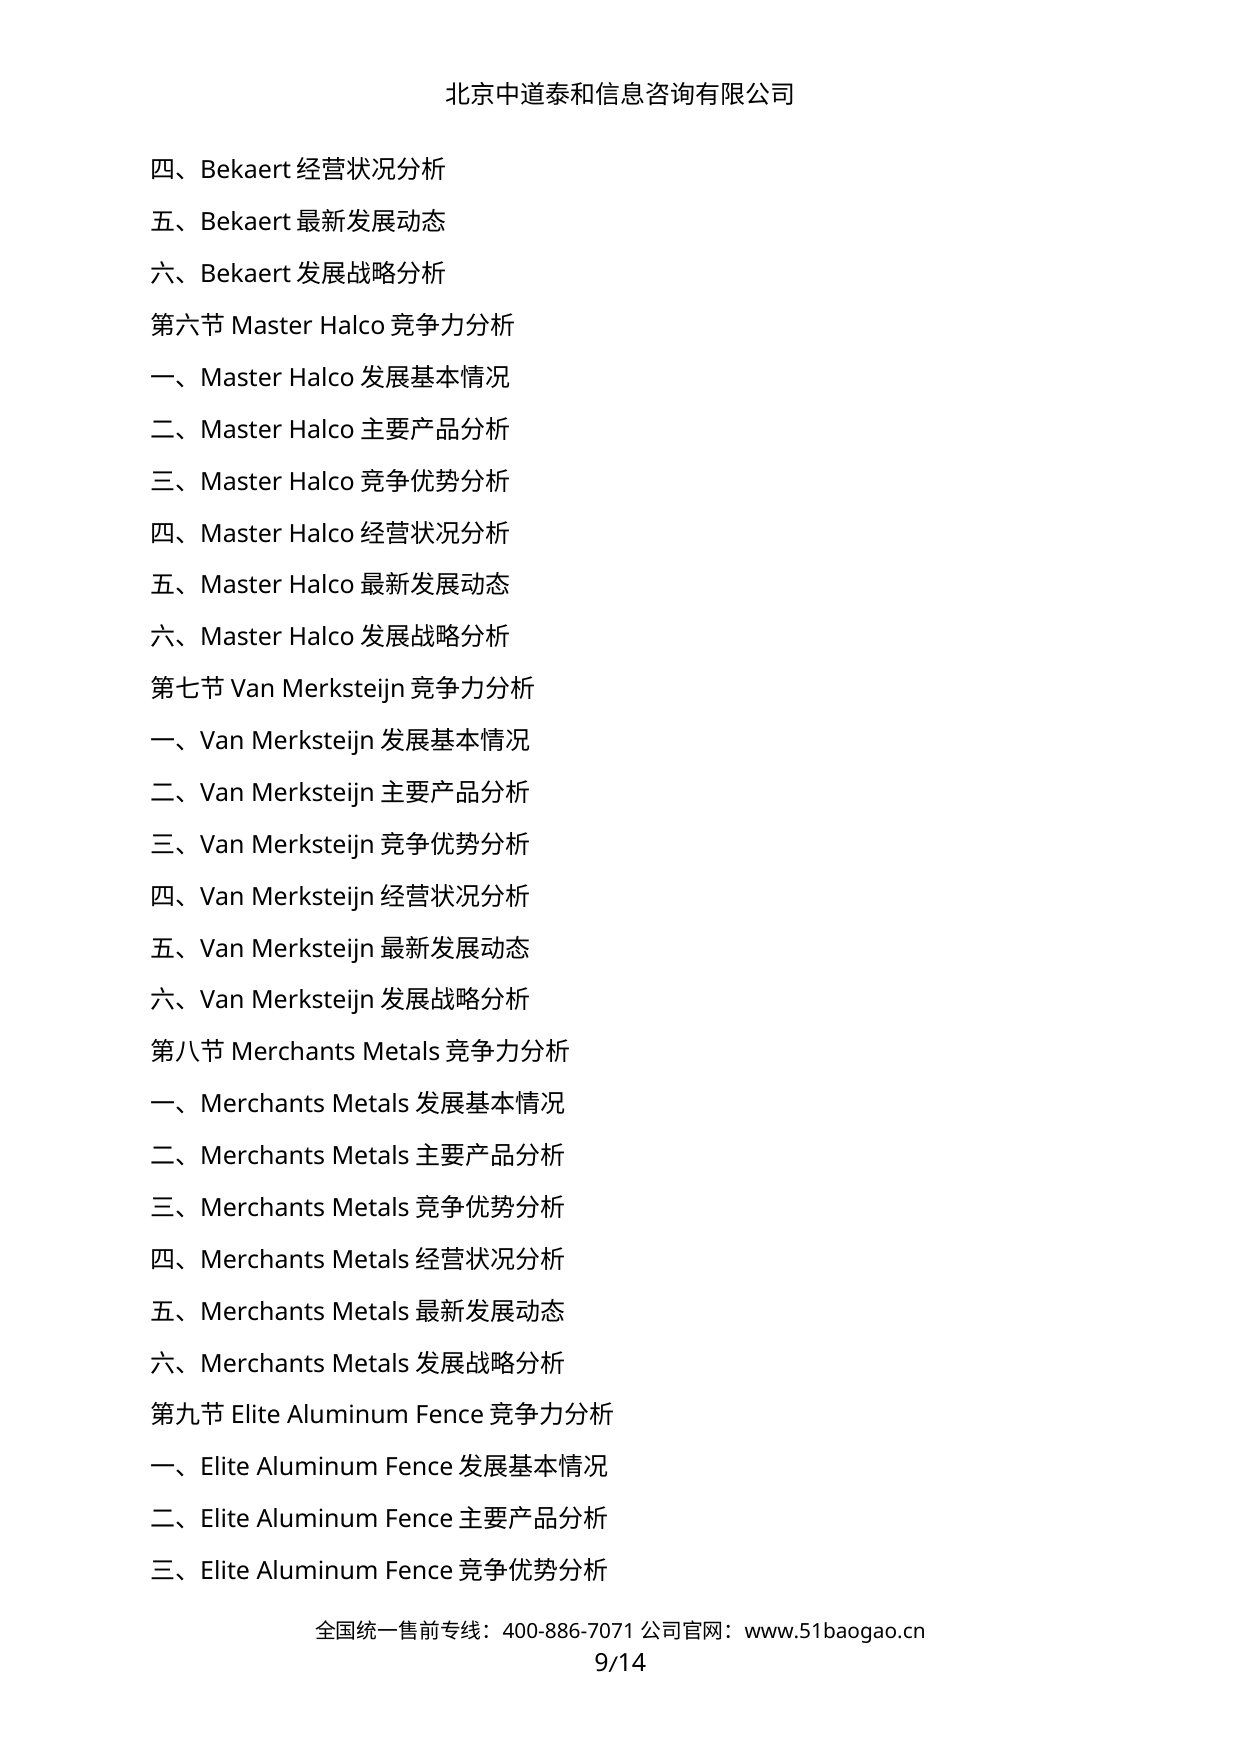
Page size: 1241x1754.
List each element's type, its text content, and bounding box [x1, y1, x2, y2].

text 六、Van Merksteijn发展战略分析 [150, 980, 1090, 1016]
text 一、Van Merksteijn发展基本情况 [150, 721, 1090, 757]
text 二、Master Halco主要产品分析 [150, 409, 1090, 446]
text 六、Bekaert发展战略分析 [150, 254, 1090, 290]
text 四、Bekaert经营状况分析 [150, 150, 1090, 186]
text 一、Merchants Metals发展基本情况 [150, 1084, 1090, 1120]
text 四、Merchants Metals经营状况分析 [150, 1239, 1090, 1276]
text 五、Bekaert最新发展动态 [150, 202, 1090, 238]
text 第九节 Elite Aluminum Fence竞争力分析 [150, 1395, 1090, 1431]
text 三、Elite Aluminum Fence竞争优势分析 [150, 1551, 1090, 1587]
text 五、Merchants Metals最新发展动态 [150, 1291, 1090, 1327]
text 第七节 Van Merksteijn竞争力分析 [150, 669, 1090, 705]
text 三、Master Halco竞争优势分析 [150, 461, 1090, 497]
text 二、Merchants Metals主要产品分析 [150, 1136, 1090, 1172]
text 五、Van Merksteijn最新发展动态 [150, 928, 1090, 964]
text 二、Van Merksteijn主要产品分析 [150, 772, 1090, 809]
text 四、Van Merksteijn经营状况分析 [150, 876, 1090, 912]
text 一、Elite Aluminum Fence发展基本情况 [150, 1447, 1090, 1483]
text 第八节 Merchants Metals竞争力分析 [150, 1032, 1090, 1068]
text 一、Master Halco发展基本情况 [150, 357, 1090, 394]
text 五、Master Halco最新发展动态 [150, 565, 1090, 601]
text 六、Merchants Metals发展战略分析 [150, 1343, 1090, 1379]
text 三、Merchants Metals竞争优势分析 [150, 1187, 1090, 1224]
text 二、Elite Aluminum Fence主要产品分析 [150, 1499, 1090, 1535]
text 四、Master Halco经营状况分析 [150, 513, 1090, 549]
text 六、Master Halco发展战略分析 [150, 617, 1090, 653]
text 三、Van Merksteijn竞争优势分析 [150, 824, 1090, 861]
text 第六节 Master Halco竞争力分析 [150, 306, 1090, 342]
